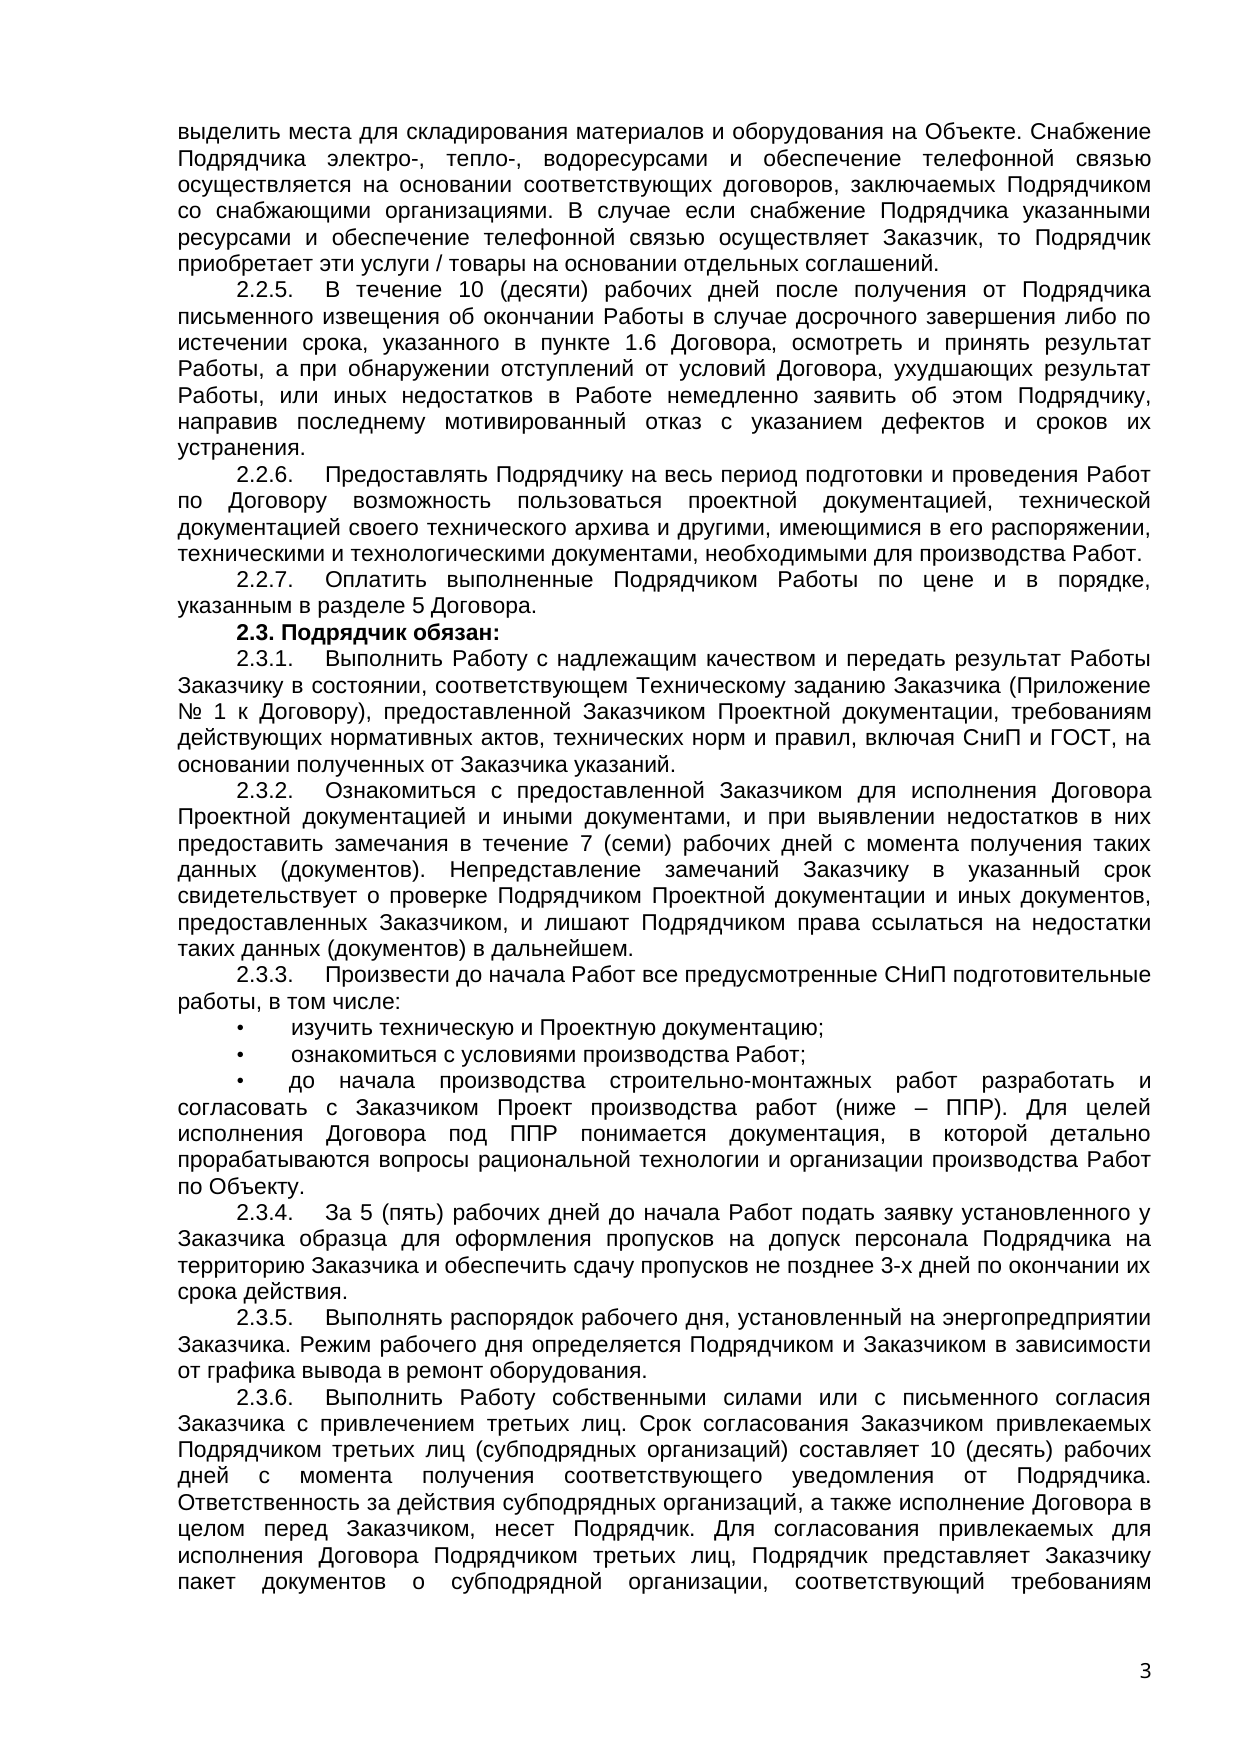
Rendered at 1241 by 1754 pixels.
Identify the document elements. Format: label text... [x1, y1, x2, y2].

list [177, 118, 1152, 276]
list Предоставлять Подрядчику на весь период подготовки и проведения Работ по Договору возможность пользоваться проектной документацией, технической документацией своего технического архива и другими, имеющимися в его распоряжении, техническими и технологическими документами, необходимыми для производства Работ. [177, 461, 1152, 566]
list изучить техническую и Проектную документацию; [177, 1014, 1152, 1041]
list до начала производства строительно-монтажных работ разработать и согласовать с Заказчиком Проект производства работ (ниже – ППР). Для целей исполнения Договора под ППР понимается документация, в которой детально прорабатываются вопросы рациональной технологии и организации производства Работ по Объекту. [177, 1067, 1152, 1199]
list За 5 (пять) рабочих дней до начала Работ подать заявку установленного у Заказчика образца для оформления пропусков на допуск персонала Подрядчика на территорию Заказчика и обеспечить сдачу пропусков не позднее 3-х дней по окончании их срока действия. [177, 1199, 1152, 1304]
list В течение 10 (десяти) рабочих дней после получения от Подрядчика письменного извещения об окончании Работы в случае досрочного завершения либо по истечении срока, указанного в пункте 1.6 Договора, осмотреть и принять результат Работы, а при обнаружении отступлений от условий Договора, ухудшающих результат Работы, или иных недостатков в Работе немедленно заявить об этом Подрядчику, направив последнему мотивированный отказ с указанием дефектов и сроков их устранения. [177, 276, 1152, 461]
list Ознакомиться с предоставленной Заказчиком для исполнения Договора Проектной документацией и иными документами, и при выявлении недостатков в них предоставить замечания в течение 7 (семи) рабочих дней с момента получения таких данных (документов). Непредставление замечаний Заказчику в указанный срок свидетельствует о проверке Подрядчиком Проектной документации и иных документов, предоставленных Заказчиком, и лишают Подрядчиком права ссылаться на недостатки таких данных (документов) в дальнейшем. [177, 777, 1152, 961]
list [177, 1383, 1152, 1594]
list ознакомиться с условиями производства Работ; [177, 1041, 1152, 1067]
list Оплатить выполненные Подрядчиком Работы по цене и в порядке, указанным в разделе 5 Договора. [177, 566, 1152, 619]
list Выполнить Работу с надлежащим качеством и передать результат Работы Заказчику в состоянии, соответствующем Техническому заданию Заказчика (Приложение № 1 к Договору), предоставленной Заказчиком Проектной документации, требованиям действующих нормативных актов, технических норм и правил, включая СниП и ГОСТ, на основании полученных от Заказчика указаний. [177, 645, 1152, 777]
text 2.3. Подрядчик обязан: [177, 619, 1152, 645]
list Произвести до начала Работ все предусмотренные СНиП подготовительные работы, в том числе: [177, 961, 1152, 1014]
list Выполнять распорядок рабочего дня, установленный на энергопредприятии Заказчика. Режим рабочего дня определяется Подрядчиком и Заказчиком в зависимости от графика вывода в ремонт оборудования. [177, 1304, 1152, 1383]
